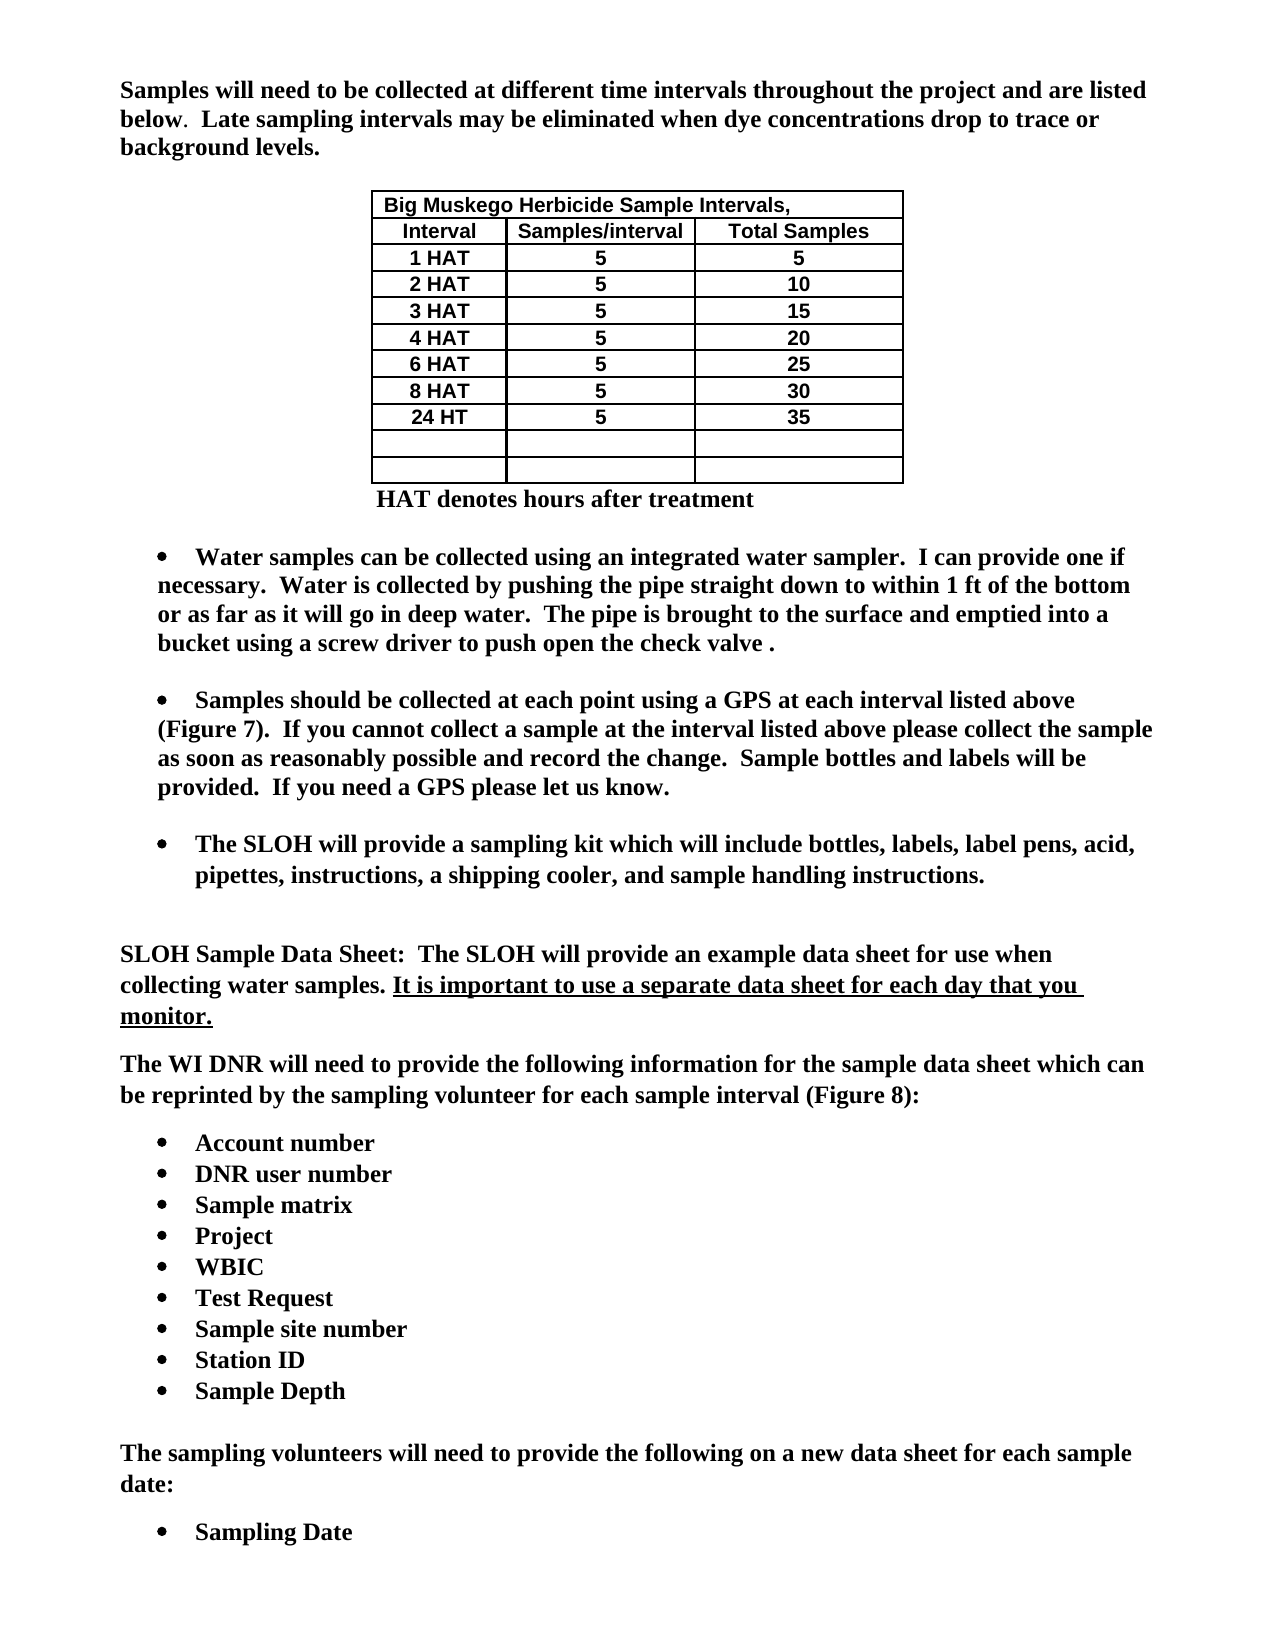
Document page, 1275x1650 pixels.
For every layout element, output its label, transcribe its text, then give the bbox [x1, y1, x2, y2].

table_cell Interval [373, 219, 505, 243]
list WBIC [157, 1252, 1155, 1281]
list DNR user number [157, 1159, 1155, 1187]
table_cell [696, 431, 902, 456]
table_cell 5 [508, 351, 694, 376]
table_cell 8 HAT [373, 378, 505, 402]
text Samples will need to be collected at different time intervals throughout the project and are listed below. Late sampling intervals may be eliminated when dye concentrations drop to trace or background levels. [120, 75, 1155, 161]
table_cell 1 HAT [373, 245, 505, 270]
table_cell Total Samples [696, 219, 902, 243]
table_cell 20 [696, 325, 902, 349]
list Station ID [157, 1345, 1155, 1374]
list Project [157, 1221, 1155, 1249]
table_cell 4 HAT [373, 325, 505, 349]
list Account number [157, 1128, 1155, 1156]
table_cell 5 [508, 378, 694, 402]
table_cell 35 [696, 405, 902, 429]
list Water samples can be collected using an integrated water sampler. I can provide one if necessary. Water is collected by pushing the pipe straight down to within 1 ft of the bottom or as far as it will go in deep water. The pipe is brought to the surface and emptied into a bucket using a screw driver to push open the check valve . [157, 542, 1155, 657]
list Sample site number [157, 1314, 1155, 1343]
table_cell Samples/interval [508, 219, 694, 243]
table_header Big Muskego Herbicide Sample Intervals, [373, 192, 902, 217]
list Samples should be collected at each point using a GPS at each interval listed above (Figure 7). If you cannot collect a sample at the interval listed above please collect the sample as soon as reasonably possible and record the change. Sample bottles and labels will be provided. If you need a GPS please let us know. [157, 686, 1155, 801]
table_cell 30 [696, 378, 902, 402]
text HAT denotes hours after treatment [157, 484, 1155, 513]
table_cell 5 [696, 245, 902, 270]
table_cell 5 [508, 298, 694, 323]
table_cell 24 HT [373, 405, 505, 429]
table_cell 5 [508, 245, 694, 270]
table_cell [508, 458, 694, 482]
text The sampling volunteers will need to provide the following on a new data sheet for each sample date: [120, 1438, 1155, 1498]
text SLOH Sample Data Sheet: The SLOH will provide an example data sheet for use when collecting water samples. It is important to use a separate data sheet for each day that you monitor. [120, 939, 1155, 1030]
table_cell [373, 458, 505, 482]
table_cell [373, 431, 505, 456]
list Sample matrix [157, 1190, 1155, 1218]
table_cell 5 [508, 405, 694, 429]
list Sample Depth [157, 1376, 1155, 1405]
table_cell 10 [696, 272, 902, 296]
table_cell 15 [696, 298, 902, 323]
table_cell 3 HAT [373, 298, 505, 323]
table_cell 5 [508, 325, 694, 349]
text The WI DNR will need to provide the following information for the sample data sheet which can be reprinted by the sampling volunteer for each sample interval (Figure 8): [120, 1049, 1155, 1109]
table_cell [508, 431, 694, 456]
table_cell 2 HAT [373, 272, 505, 296]
table_cell 6 HAT [373, 351, 505, 376]
table_cell 5 [508, 272, 694, 296]
table_cell 25 [696, 351, 902, 376]
list The SLOH will provide a sampling kit which will include bottles, labels, label pens, acid, pipettes, instructions, a shipping cooler, and sample handling instructions. [157, 829, 1155, 889]
table_cell [696, 458, 902, 482]
list Test Request [157, 1283, 1155, 1312]
list Sampling Date [157, 1517, 1155, 1546]
